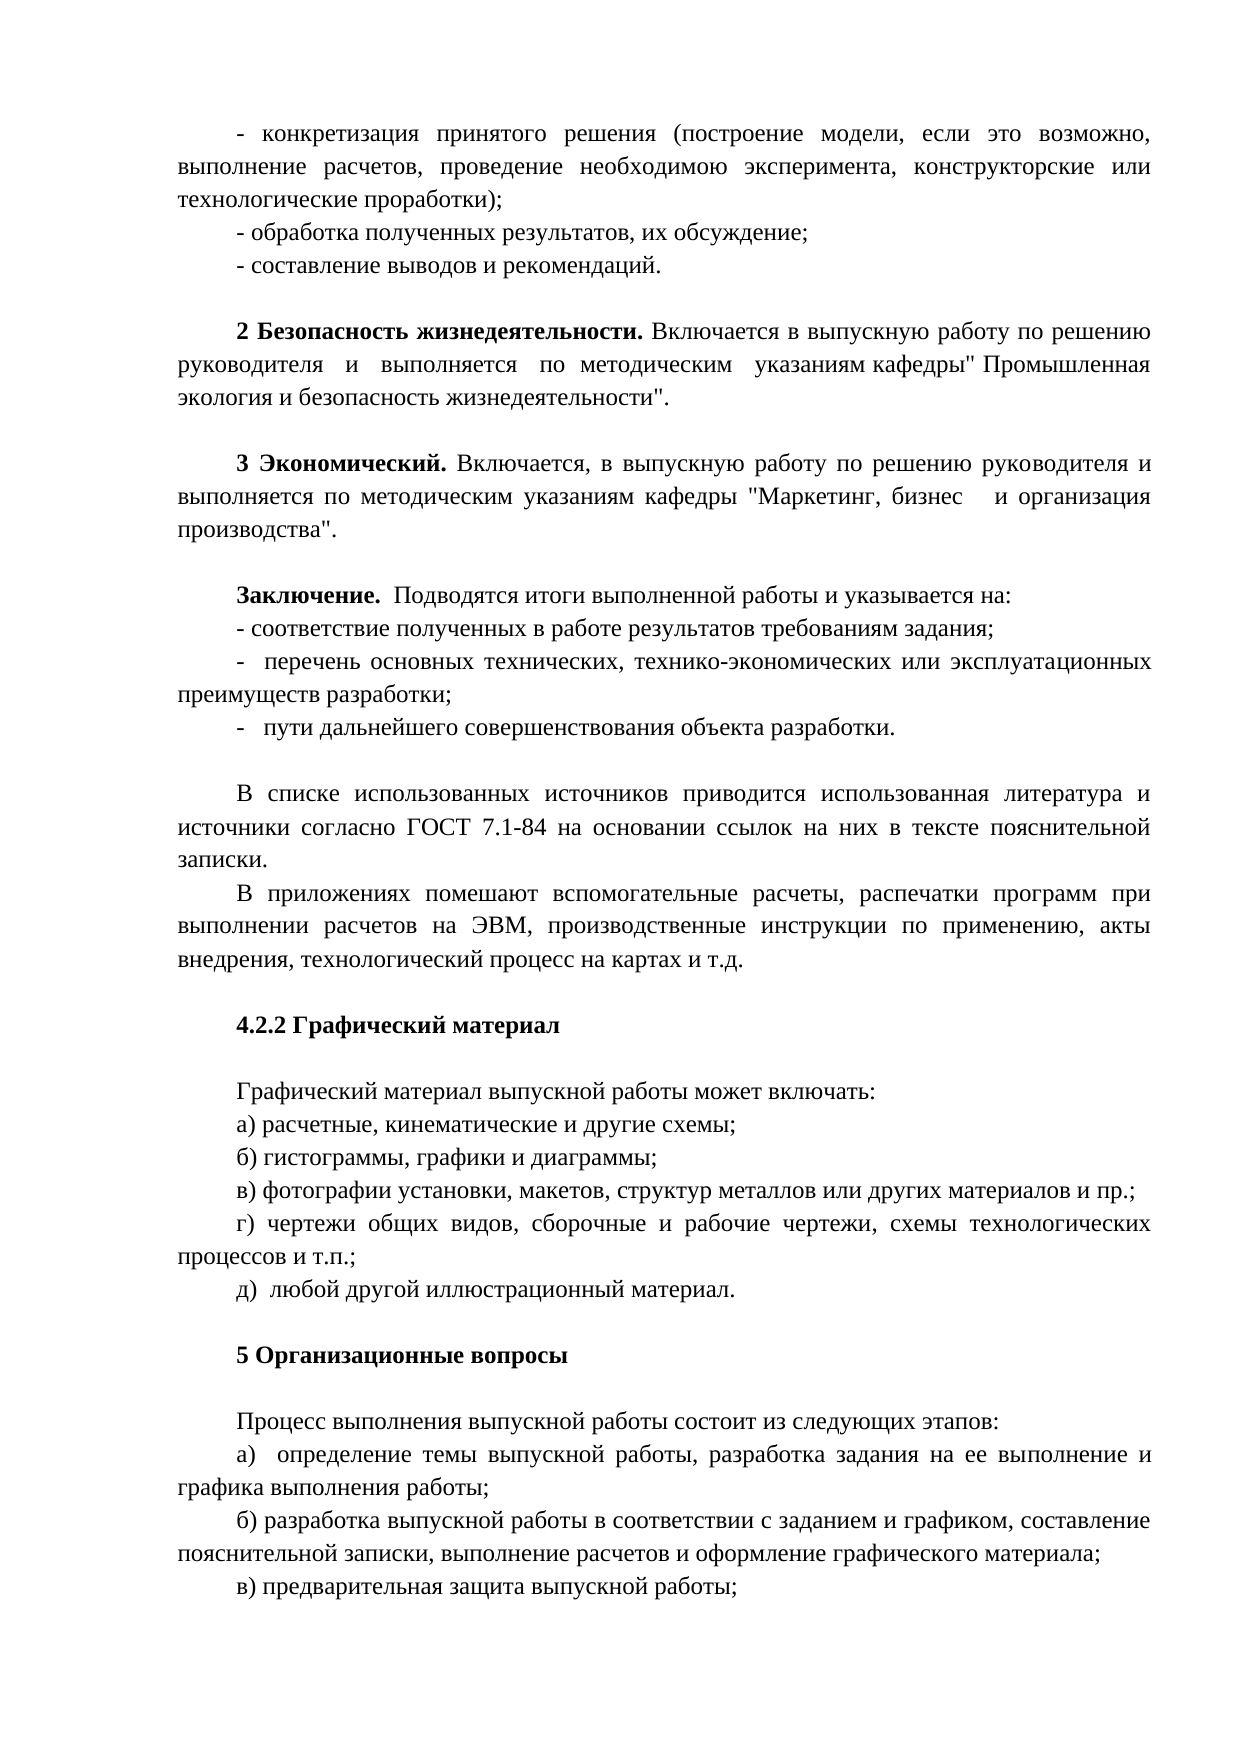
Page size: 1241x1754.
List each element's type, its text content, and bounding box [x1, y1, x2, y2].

text Процесс выполнения выпускной работы состоит из следующих этапов: [177, 1406, 1152, 1435]
text д) любой другой иллюстрационный материал. [177, 1274, 1152, 1303]
text Графический материал выпускной работы может включать: [177, 1076, 1152, 1104]
text - обработка полученных результатов, их обсуждение; [177, 217, 1152, 246]
text 2 Безопасность жизнедеятельности. Включается в выпускную работу по решению руководителя и выполняется по методическим указаниям кафедры" Промышленная экология и безопасность жизнедеятельности". [177, 316, 1152, 411]
text 4.2.2 Графический материал [177, 1010, 1152, 1038]
text в) фотографии установки, макетов, структур металлов или других материалов и пр.; [177, 1175, 1152, 1203]
text а) расчетные, кинематические и другие схемы; [177, 1109, 1152, 1137]
text - пути дальнейшего совершенствования объекта разработки. [177, 712, 1152, 741]
text В приложениях помешают вспомогательные расчеты, распечатки программ при выполнении расчетов на ЭВМ, производственные инструкции по применению, акты внедрения, технологический процесс на картах и т.д. [177, 878, 1152, 972]
text б) гистограммы, графики и диаграммы; [177, 1142, 1152, 1171]
text Заключение. Подводятся итоги выполненной работы и указывается на: [177, 580, 1152, 609]
text 3 Экономический. Включается, в выпускную работу по решению руководителя и выполняется по методическим указаниям кафедры "Маркетинг, бизнес и организация производства". [177, 448, 1152, 543]
text - перечень основных технических, технико-экономических или эксплуатационных преимуществ разработки; [177, 646, 1152, 708]
text б) разработка выпускной работы в соответствии с заданием и графиком, составление пояснительной записки, выполнение расчетов и оформление графического материала; [177, 1505, 1152, 1567]
text а) определение темы выпускной работы, разработка задания на ее выполнение и графика выполнения работы; [177, 1439, 1152, 1501]
text в) предварительная защита выпускной работы; [177, 1571, 1152, 1600]
text 5 Организационные вопросы [177, 1340, 1152, 1369]
text г) чертежи общих видов, сборочные и рабочие чертежи, схемы технологических процессов и т.п.; [177, 1208, 1152, 1269]
text - соответствие полученных в работе результатов требованиям задания; [177, 613, 1152, 642]
text - составление выводов и рекомендаций. [177, 250, 1152, 279]
text - конкретизация принятого решения (построение модели, если это возможно, выполнение расчетов, проведение необходимою эксперимента, конструкторские или технологические проработки); [177, 118, 1152, 213]
text В списке использованных источников приводится использованная литература и источники согласно ГОСТ 7.1-84 на основании ссылок на них в тексте пояснительной записки. [177, 778, 1152, 873]
